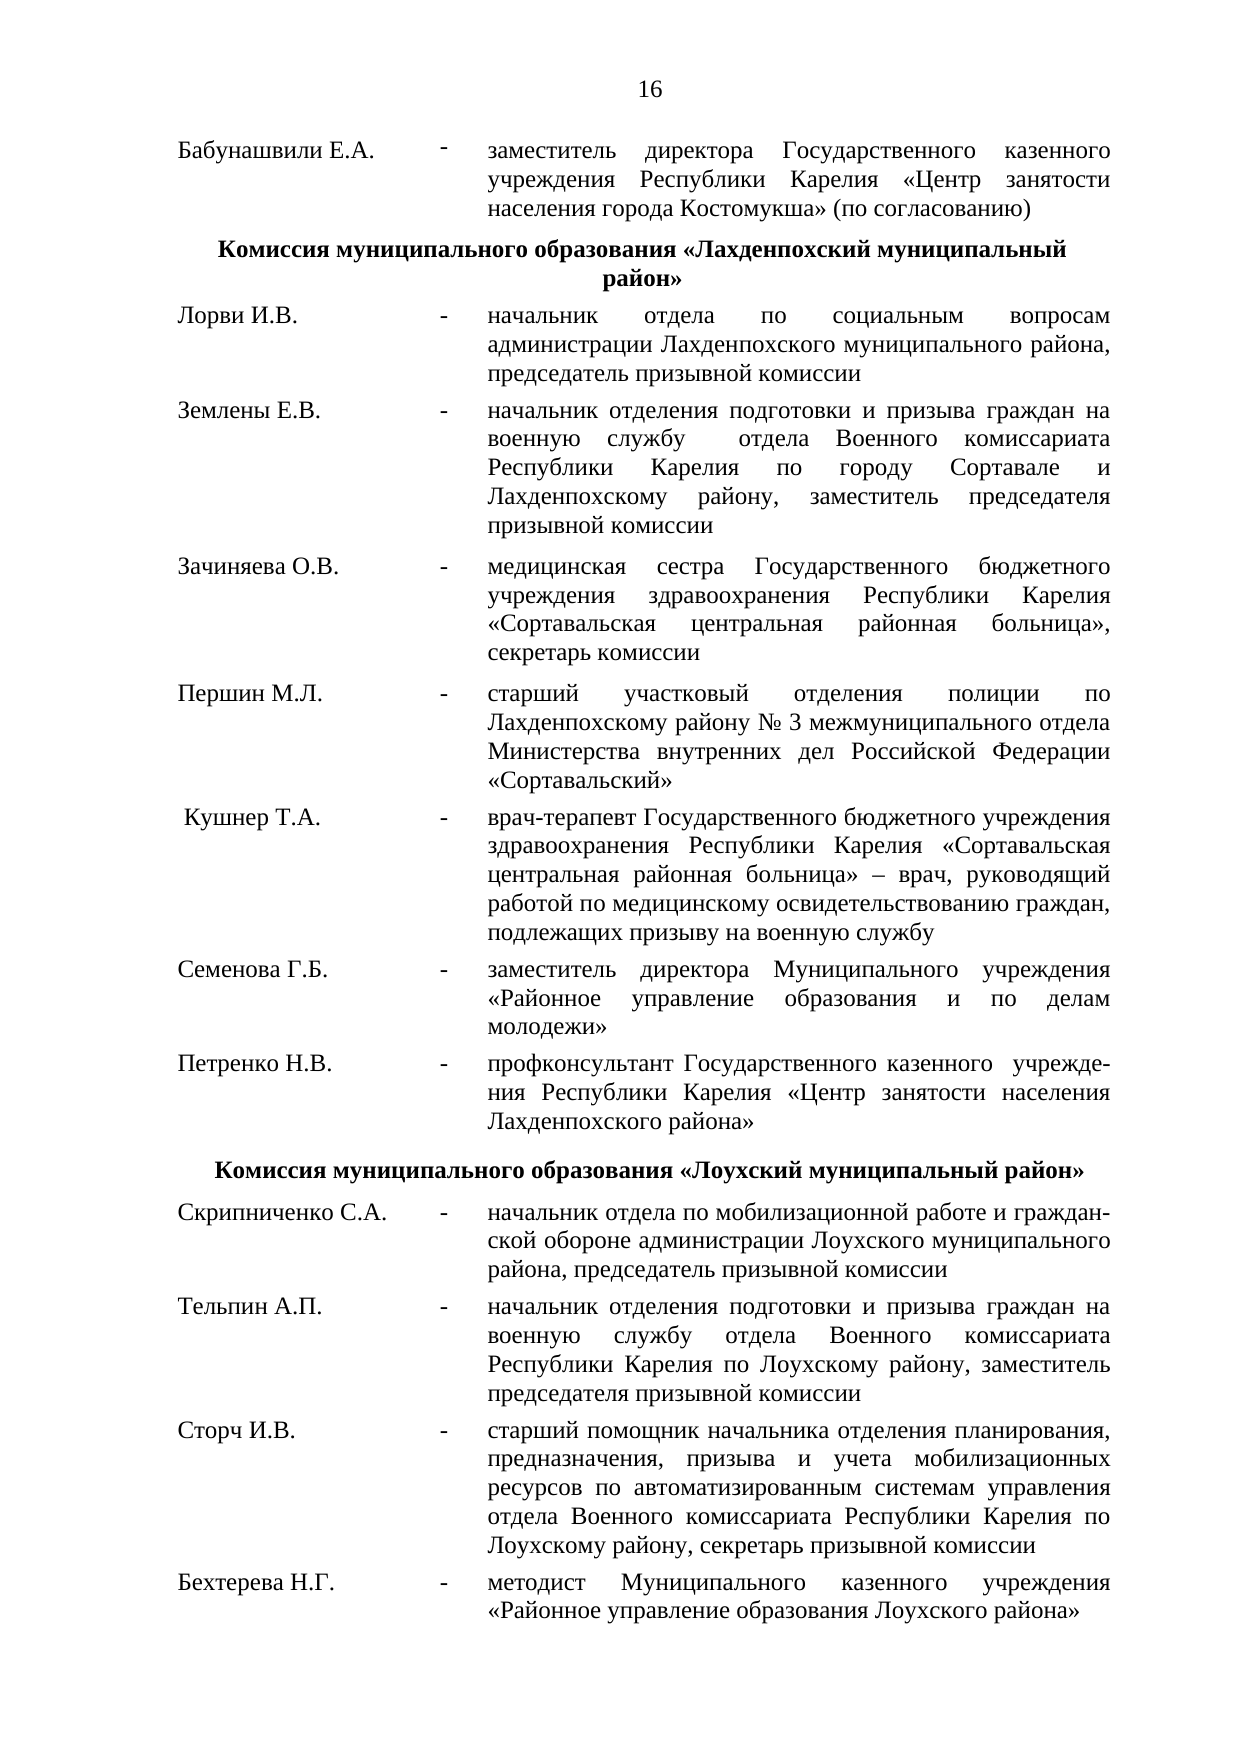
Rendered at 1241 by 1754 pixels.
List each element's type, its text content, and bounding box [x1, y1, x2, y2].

table_cell - [428, 1567, 472, 1633]
table_cell Сторч И.В. [166, 1415, 428, 1567]
table_header начальник отдела по мобилизационной работе и граждан-ской обороне администрации Лоухского муниципального района, председатель призывной комиссии [473, 1197, 1122, 1291]
table_header заместитель директора Государственного казенного учреждения Республики Карелия «Центр занятости населения города Костомукша» (по согласованию) [473, 131, 1122, 226]
table_header начальник отдела по социальным вопросам администрации Лахденпохского муниципального района, председатель призывной комиссии [473, 300, 1122, 395]
table_cell старший помощник начальника отделения планирования, предназначения, призыва и учета мобилизационных ресурсов по автоматизированным системам управления отдела Военного комиссариата Республики Карелия по Лоухскому району, секретарь призывной комиссии [473, 1415, 1122, 1567]
table_cell - [428, 1049, 472, 1143]
table_cell - [428, 1415, 472, 1567]
table_cell - [428, 679, 472, 802]
text Комиссия муниципального образования «Лоухский муниципальный район» [177, 1156, 1122, 1184]
table_cell методист Муниципального казенного учреждения «Районное управление образования Лоухского района» [473, 1567, 1122, 1633]
table_cell медицинская сестра Государственного бюджетного учреждения здравоохранения Республики Карелия «Сортавальская центральная районная больница», секретарь комиссии [473, 551, 1122, 678]
table_header - [428, 300, 472, 395]
text Комиссия муниципального образования «Лахденпохский муниципальный район» [177, 234, 1107, 292]
table_cell профконсультант Государственного казенного учрежде-ния Республики Карелия «Центр занятости населения Лахденпохского района» [473, 1049, 1122, 1143]
table_cell - [428, 395, 472, 551]
table_header - [428, 1197, 472, 1291]
table_cell Семенова Г.Б. [166, 954, 428, 1048]
table_cell - [428, 802, 472, 954]
table_cell - [428, 1291, 472, 1415]
table_cell Землены Е.В. [166, 395, 428, 551]
table_header - [428, 131, 472, 226]
table_cell заместитель директора Муниципального учреждения «Районное управление образования и по делам молодежи» [473, 954, 1122, 1048]
table_cell Першин М.Л. [166, 679, 428, 802]
table_cell начальник отделения подготовки и призыва граждан на военную службу отдела Военного комиссариата Республики Карелия по Лоухскому району, заместитель председателя призывной комиссии [473, 1291, 1122, 1415]
table_cell - [428, 551, 472, 678]
table_cell начальник отделения подготовки и призыва граждан на военную службу отдела Военного комиссариата Республики Карелия по городу Сортавале и Лахденпохскому району, заместитель председателя призывной комиссии [473, 395, 1122, 551]
table_cell старший участковый отделения полиции по Лахденпохскому району № 3 межмуниципального отдела Министерства внутренних дел Российской Федерации «Сортавальский» [473, 679, 1122, 802]
table_cell Бехтерева Н.Г. [166, 1567, 428, 1633]
table_header Скрипниченко С.А. [166, 1197, 428, 1291]
table_cell Петренко Н.В. [166, 1049, 428, 1143]
table_header Лорви И.В. [166, 300, 428, 395]
table_cell Тельпин А.П. [166, 1291, 428, 1415]
table_cell Кушнер Т.А. [166, 802, 428, 954]
table_header Бабунашвили Е.А. [166, 131, 428, 226]
table_cell Зачиняева О.В. [166, 551, 428, 678]
table_cell - [428, 954, 472, 1048]
table_cell врач-терапевт Государственного бюджетного учреждения здравоохранения Республики Карелия «Сортавальская центральная районная больница» – врач, руководящий работой по медицинскому освидетельствованию граждан, подлежащих призыву на военную службу [473, 802, 1122, 954]
